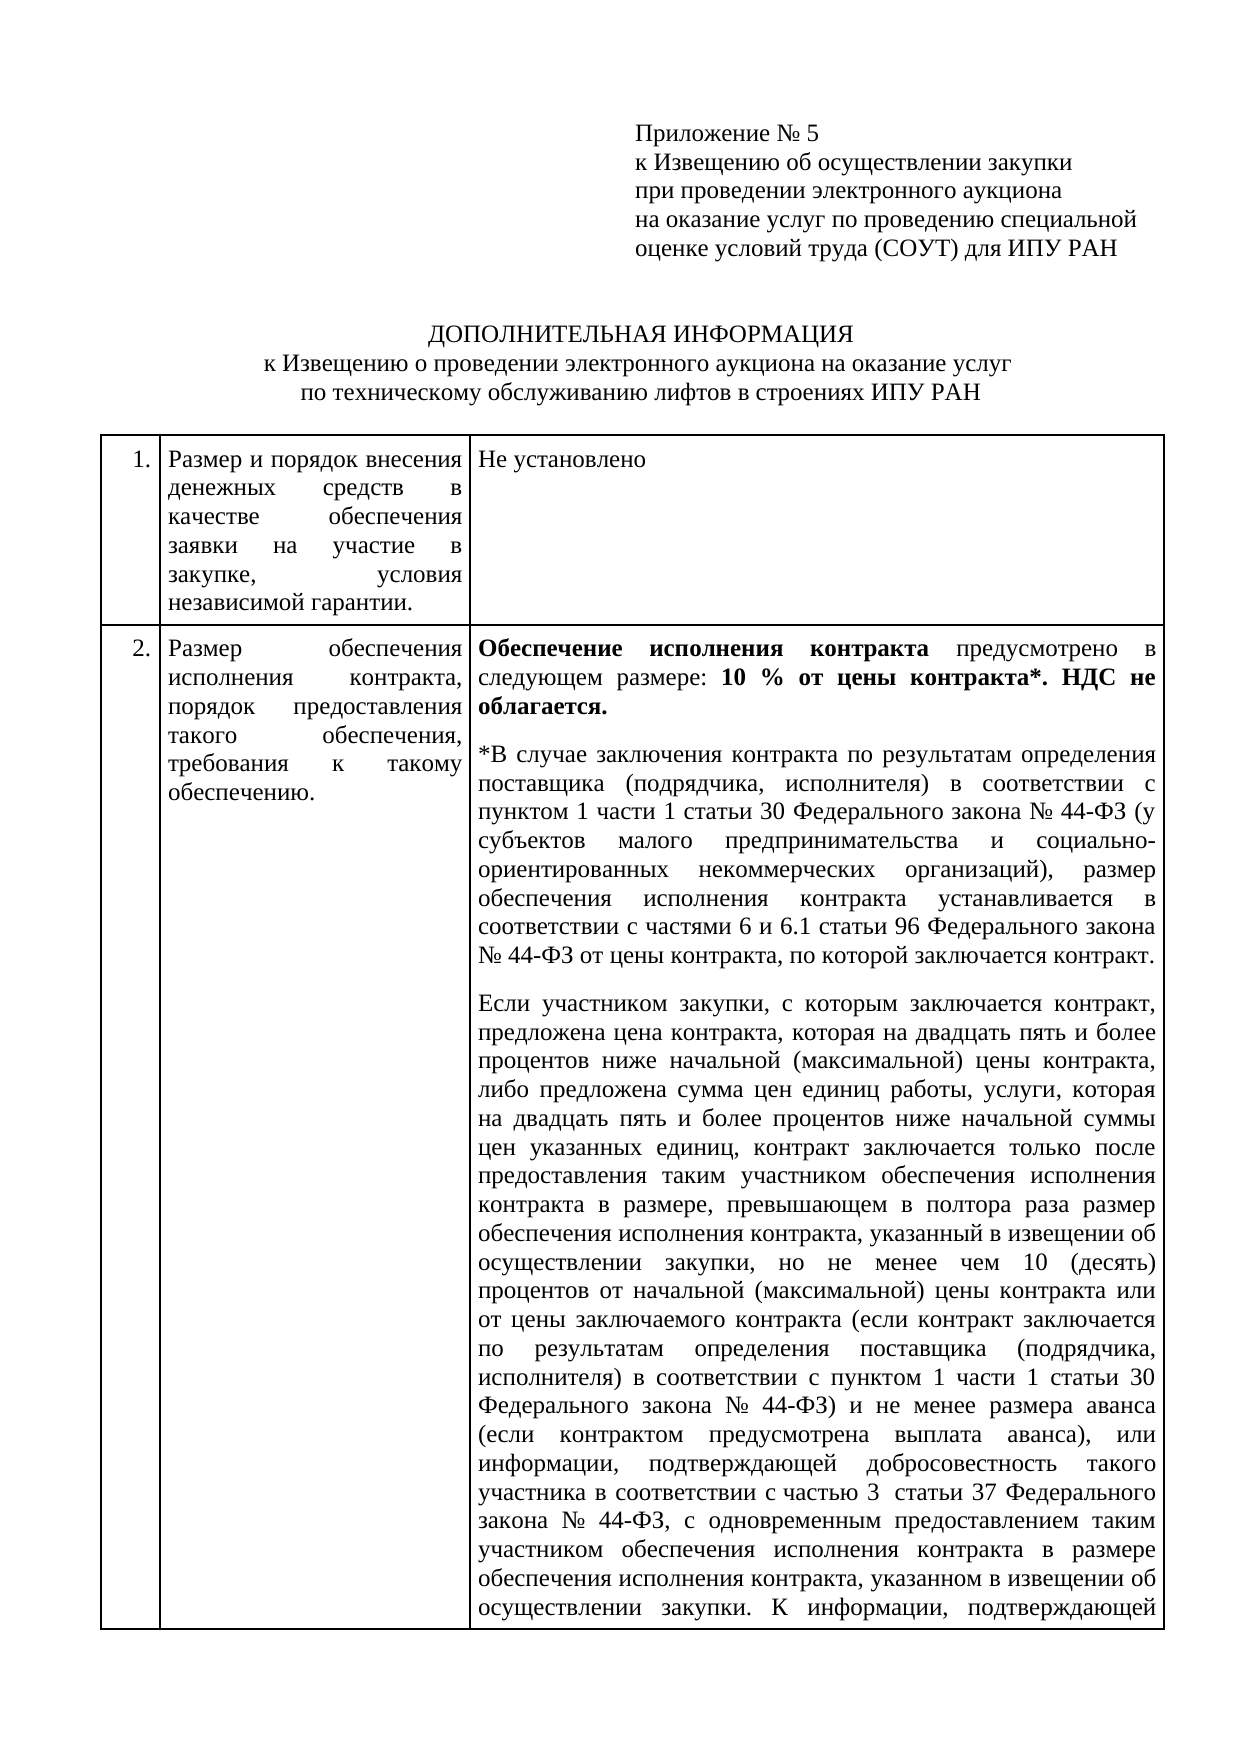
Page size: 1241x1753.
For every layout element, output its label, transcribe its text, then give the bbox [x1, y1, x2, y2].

text при проведении электронного аукциона [118, 176, 1163, 204]
text к Извещению о проведении электронного аукциона на оказание услуг по техническому обслуживанию лифтов в строениях ИПУ РАН [118, 348, 1163, 406]
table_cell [471, 626, 1163, 1628]
text оценке условий труда (СОУТ) для ИПУ РАН [118, 233, 1163, 262]
table_header [102, 436, 159, 624]
table_header Не установлено [471, 436, 1163, 624]
text на оказание услуг по проведению специальной [118, 204, 1163, 233]
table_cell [161, 626, 469, 1628]
table_cell [102, 626, 159, 1628]
table_header Размер и порядок внесения денежных средств в качестве обеспечения заявки на участие в закупке, условия независимой гарантии. [161, 436, 469, 624]
text ДОПОЛНИТЕЛЬНАЯ ИНФОРМАЦИЯ [118, 319, 1163, 348]
text Приложение № 5 [118, 118, 1163, 147]
text к Извещению об осуществлении закупки [118, 147, 1163, 176]
